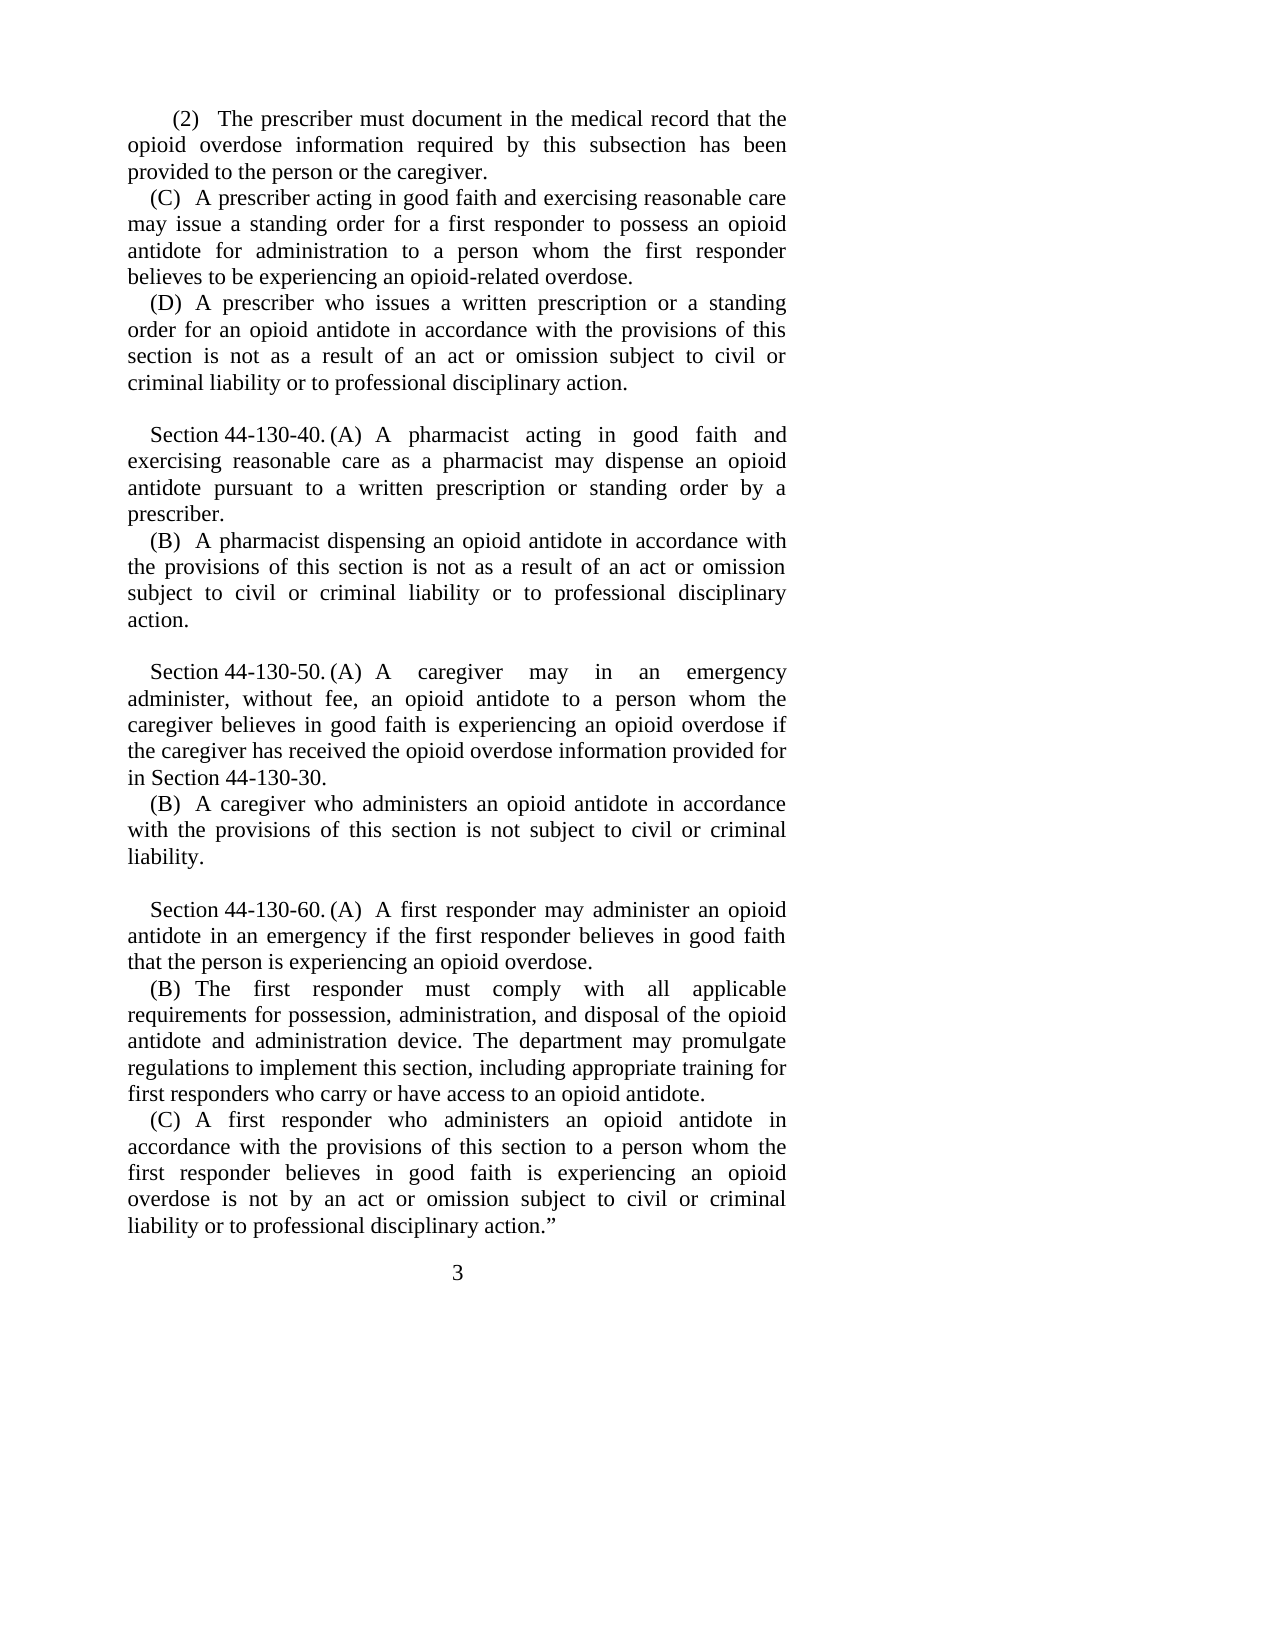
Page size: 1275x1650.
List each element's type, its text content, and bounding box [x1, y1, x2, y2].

text (D) A prescriber who issues a written prescription or a standing order for an opioid antidote in accordance with the provisions of this section is not as a result of an act or omission subject to civil or criminal liability or to professional disciplinary action. [127, 289, 787, 395]
text (B) A caregiver who administers an opioid antidote in accordance with the provisions of this section is not subject to civil or criminal liability. [127, 790, 787, 869]
text (B) A pharmacist dispensing an opioid antidote in accordance with the provisions of this section is not as a result of an act or omission subject to civil or criminal liability or to professional disciplinary action. [127, 527, 787, 632]
text Section 44-130-50. (A) A caregiver may in an emergency administer, without fee, an opioid antidote to a person whom the caregiver believes in good faith is experiencing an opioid overdose if the caregiver has received the opioid overdose information provided for in Section 44-130-30. [127, 658, 787, 790]
text (C) A prescriber acting in good faith and exercising reasonable care may issue a standing order for a first responder to possess an opioid antidote for administration to a person whom the first responder believes to be experiencing an opioid-related overdose. [127, 184, 787, 289]
text (2) The prescriber must document in the medical record that the opioid overdose information required by this subsection has been provided to the person or the caregiver. [127, 105, 787, 184]
text Section 44-130-60. (A) A first responder may administer an opioid antidote in an emergency if the first responder believes in good faith that the person is experiencing an opioid overdose. [127, 896, 787, 975]
text Section 44-130-40. (A) A pharmacist acting in good faith and exercising reasonable care as a pharmacist may dispense an opioid antidote pursuant to a written prescription or standing order by a prescriber. [127, 421, 787, 527]
text (C) A first responder who administers an opioid antidote in accordance with the provisions of this section to a person whom the first responder believes in good faith is experiencing an opioid overdose is not by an act or omission subject to civil or criminal liability or to professional disciplinary action.” [127, 1106, 787, 1238]
text (B) The first responder must comply with all applicable requirements for possession, administration, and disposal of the opioid antidote and administration device. The department may promulgate regulations to implement this section, including appropriate training for first responders who carry or have access to an opioid antidote. [127, 975, 787, 1106]
